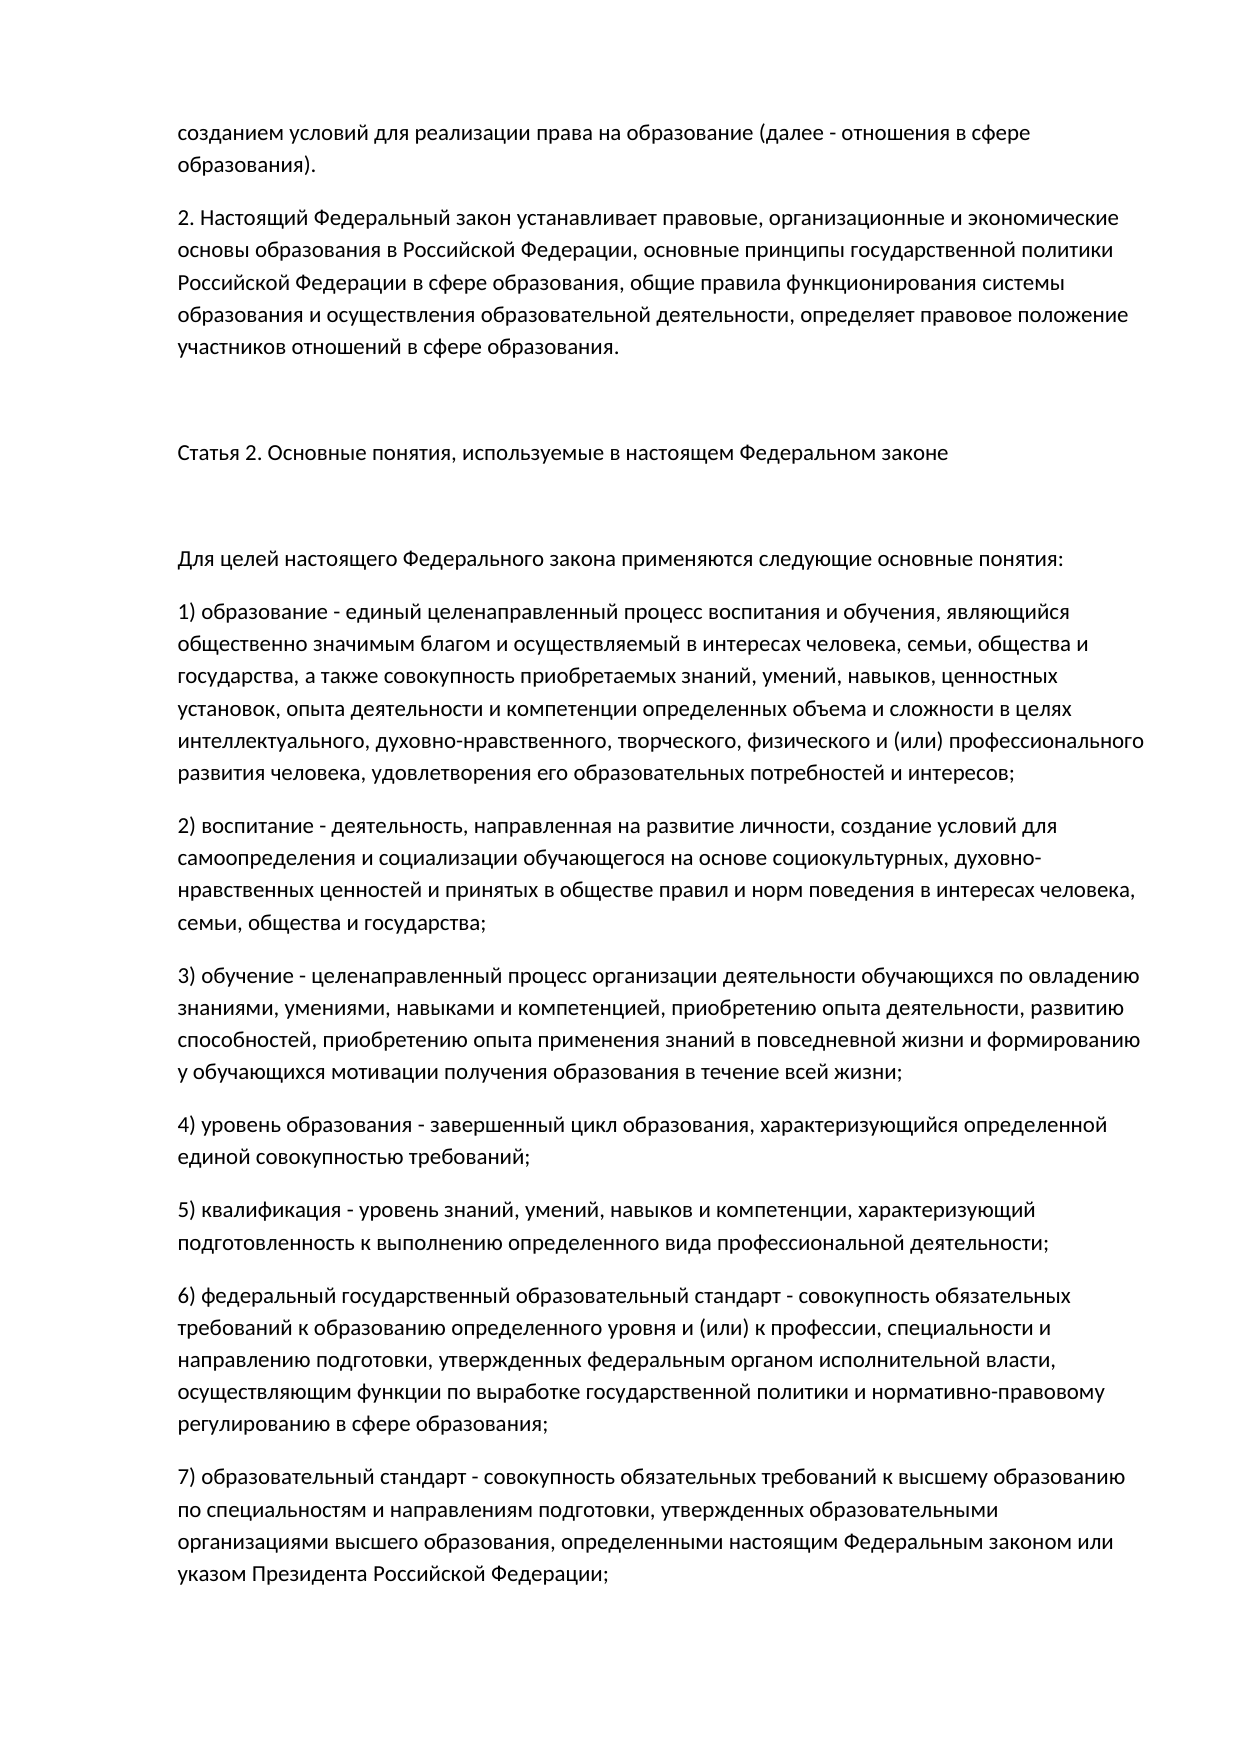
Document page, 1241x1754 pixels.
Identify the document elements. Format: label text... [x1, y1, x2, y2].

text 2. Настоящий Федеральный закон устанавливает правовые, организационные и экономические основы образования в Российской Федерации, основные принципы государственной политики Российской Федерации в сфере образования, общие правила функционирования системы образования и осуществления образовательной деятельности, определяет правовое положение участников отношений в сфере образования. [177, 203, 1152, 360]
text 4) уровень образования - завершенный цикл образования, характеризующийся определенной единой совокупностью требований; [177, 1110, 1152, 1171]
text Для целей настоящего Федерального закона применяются следующие основные понятия: [177, 544, 1152, 572]
text 2) воспитание - деятельность, направленная на развитие личности, создание условий для самоопределения и социализации обучающегося на основе социокультурных, духовно-нравственных ценностей и принятых в обществе правил и норм поведения в интересах человека, семьи, общества и государства; [177, 811, 1152, 936]
text 3) обучение - целенаправленный процесс организации деятельности обучающихся по овладению знаниями, умениями, навыками и компетенцией, приобретению опыта деятельности, развитию способностей, приобретению опыта применения знаний в повседневной жизни и формированию у обучающихся мотивации получения образования в течение всей жизни; [177, 961, 1152, 1085]
text 1) образование - единый целенаправленный процесс воспитания и обучения, являющийся общественно значимым благом и осуществляемый в интересах человека, семьи, общества и государства, а также совокупность приобретаемых знаний, умений, навыков, ценностных установок, опыта деятельности и компетенции определенных объема и сложности в целях интеллектуального, духовно-нравственного, творческого, физического и (или) профессионального развития человека, удовлетворения его образовательных потребностей и интересов; [177, 597, 1152, 786]
text Статья 2. Основные понятия, используемые в настоящем Федеральном законе [177, 438, 1152, 466]
text 5) квалификация - уровень знаний, умений, навыков и компетенции, характеризующий подготовленность к выполнению определенного вида профессиональной деятельности; [177, 1196, 1152, 1256]
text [177, 118, 1152, 178]
text 6) федеральный государственный образовательный стандарт - совокупность обязательных требований к образованию определенного уровня и (или) к профессии, специальности и направлению подготовки, утвержденных федеральным органом исполнительной власти, осуществляющим функции по выработке государственной политики и нормативно-правовому регулированию в сфере образования; [177, 1281, 1152, 1437]
text 7) образовательный стандарт - совокупность обязательных требований к высшему образованию по специальностям и направлениям подготовки, утвержденных образовательными организациями высшего образования, определенными настоящим Федеральным законом или указом Президента Российской Федерации; [177, 1462, 1152, 1587]
